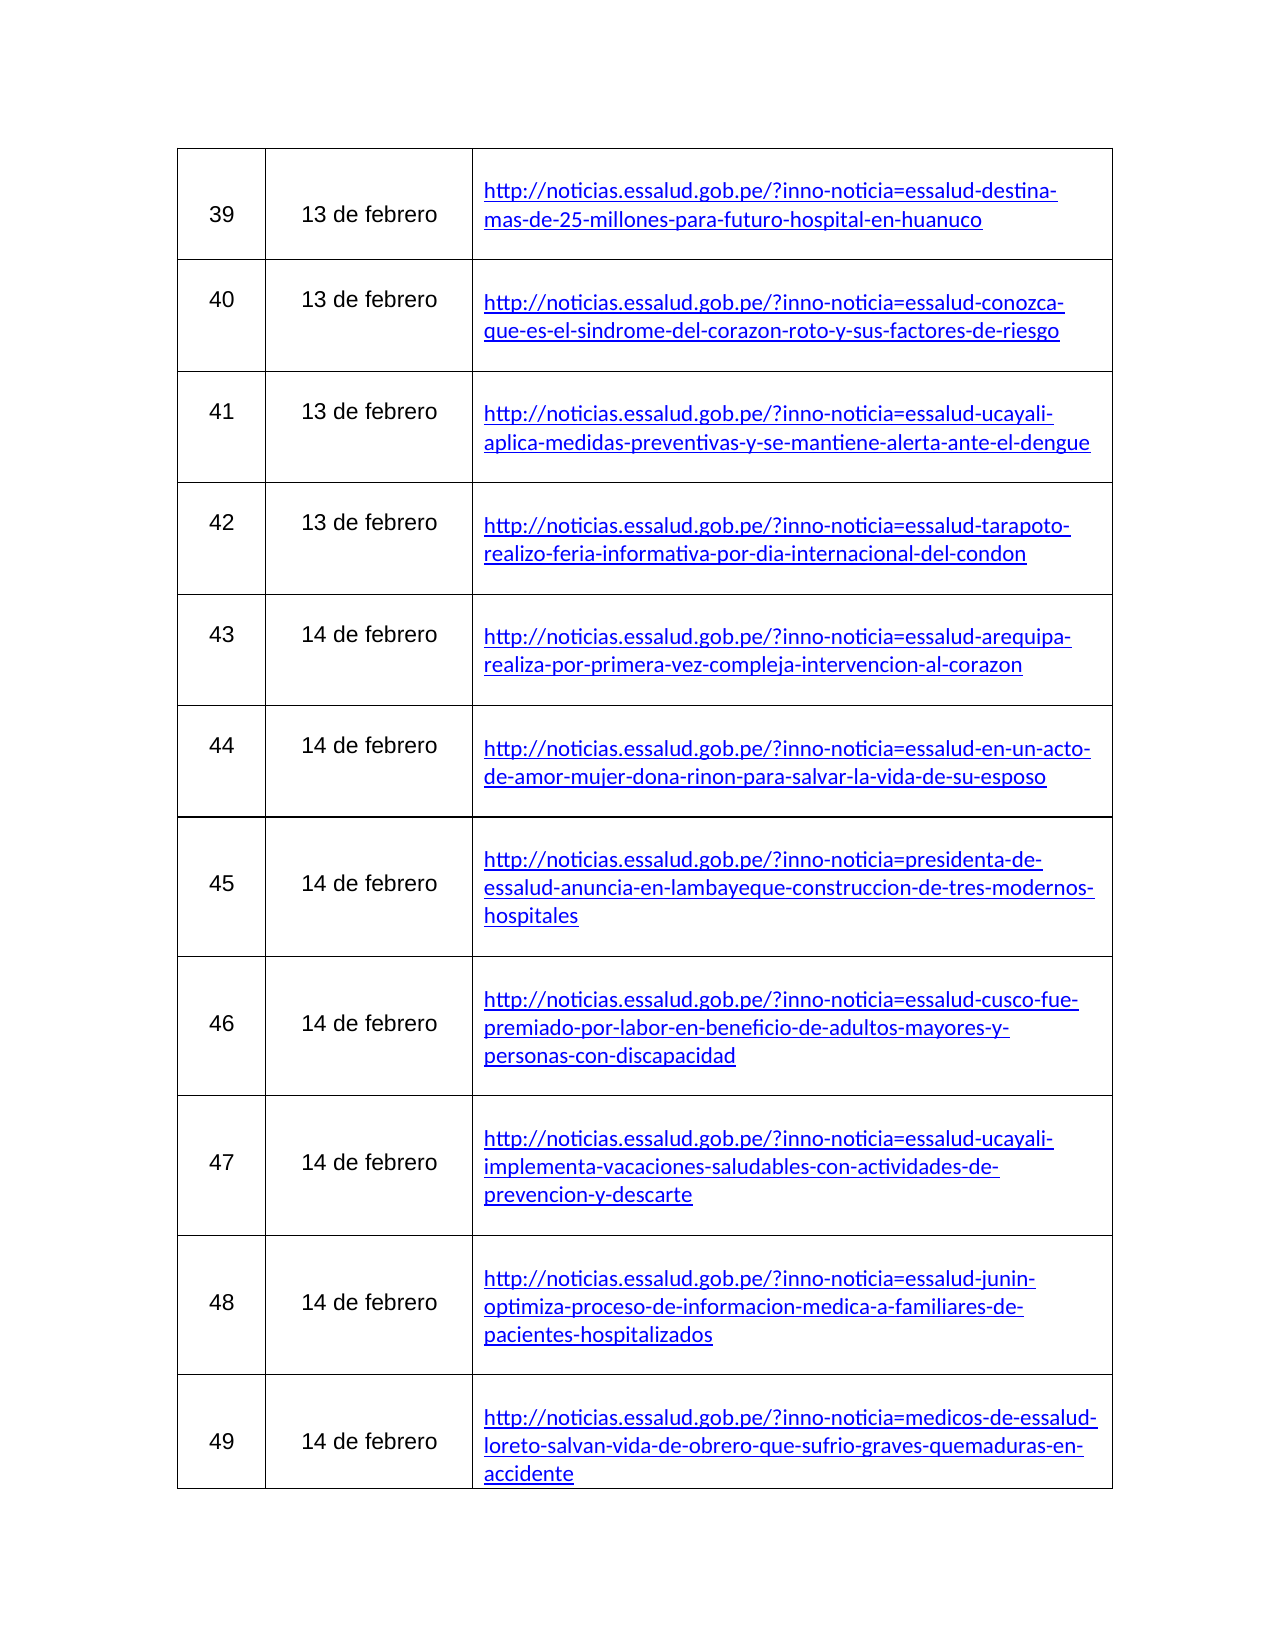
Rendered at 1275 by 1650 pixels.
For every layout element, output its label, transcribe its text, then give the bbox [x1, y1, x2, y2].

table_cell http://noticias.essalud.gob.pe/?inno-noticia=medicos-de-essalud-loreto-salvan-vida-de-obrero-que-sufrio-graves-quemaduras-en-accidente [473, 1375, 1112, 1487]
table_cell 44 [178, 706, 265, 816]
table_cell http://noticias.essalud.gob.pe/?inno-noticia=essalud-tarapoto-realizo-feria-informativa-por-dia-internacional-del-condon [473, 483, 1112, 593]
table_cell 47 [178, 1096, 265, 1235]
table_cell 42 [178, 483, 265, 593]
table_cell 14 de febrero [266, 595, 472, 705]
table_cell http://noticias.essalud.gob.pe/?inno-noticia=essalud-conozca-que-es-el-sindrome-del-corazon-roto-y-sus-factores-de-riesgo [473, 260, 1112, 371]
table_cell 39 [178, 149, 265, 259]
table_cell 13 de febrero [266, 483, 472, 593]
table_cell 13 de febrero [266, 149, 472, 259]
table_cell 14 de febrero [266, 818, 472, 956]
table_cell http://noticias.essalud.gob.pe/?inno-noticia=essalud-junin-optimiza-proceso-de-informacion-medica-a-familiares-de-pacientes-hospitalizados [473, 1236, 1112, 1374]
table_cell http://noticias.essalud.gob.pe/?inno-noticia=essalud-cusco-fue-premiado-por-labor-en-beneficio-de-adultos-mayores-y-personas-con-discapacidad [473, 957, 1112, 1095]
table_cell 14 de febrero [266, 1375, 472, 1487]
table_cell 14 de febrero [266, 957, 472, 1095]
table_cell http://noticias.essalud.gob.pe/?inno-noticia=essalud-ucayali-implementa-vacaciones-saludables-con-actividades-de-prevencion-y-descarte [473, 1096, 1112, 1235]
table_cell http://noticias.essalud.gob.pe/?inno-noticia=presidenta-de-essalud-anuncia-en-lambayeque-construccion-de-tres-modernos-hospitales [473, 818, 1112, 956]
table_cell 46 [178, 957, 265, 1095]
table_cell 40 [178, 260, 265, 371]
table_cell 14 de febrero [266, 706, 472, 816]
table_cell http://noticias.essalud.gob.pe/?inno-noticia=essalud-arequipa-realiza-por-primera-vez-compleja-intervencion-al-corazon [473, 595, 1112, 705]
table_cell 14 de febrero [266, 1236, 472, 1374]
table_cell 45 [178, 818, 265, 956]
table_cell 14 de febrero [266, 1096, 472, 1235]
table_cell 43 [178, 595, 265, 705]
table_cell 49 [178, 1375, 265, 1487]
table_cell http://noticias.essalud.gob.pe/?inno-noticia=essalud-destina-mas-de-25-millones-para-futuro-hospital-en-huanuco [473, 149, 1112, 259]
table_cell http://noticias.essalud.gob.pe/?inno-noticia=essalud-ucayali-aplica-medidas-preventivas-y-se-mantiene-alerta-ante-el-dengue [473, 372, 1112, 482]
table_cell 13 de febrero [266, 372, 472, 482]
table_cell 48 [178, 1236, 265, 1374]
table_cell 13 de febrero [266, 260, 472, 371]
table_cell http://noticias.essalud.gob.pe/?inno-noticia=essalud-en-un-acto-de-amor-mujer-dona-rinon-para-salvar-la-vida-de-su-esposo [473, 706, 1112, 816]
table_cell 41 [178, 372, 265, 482]
